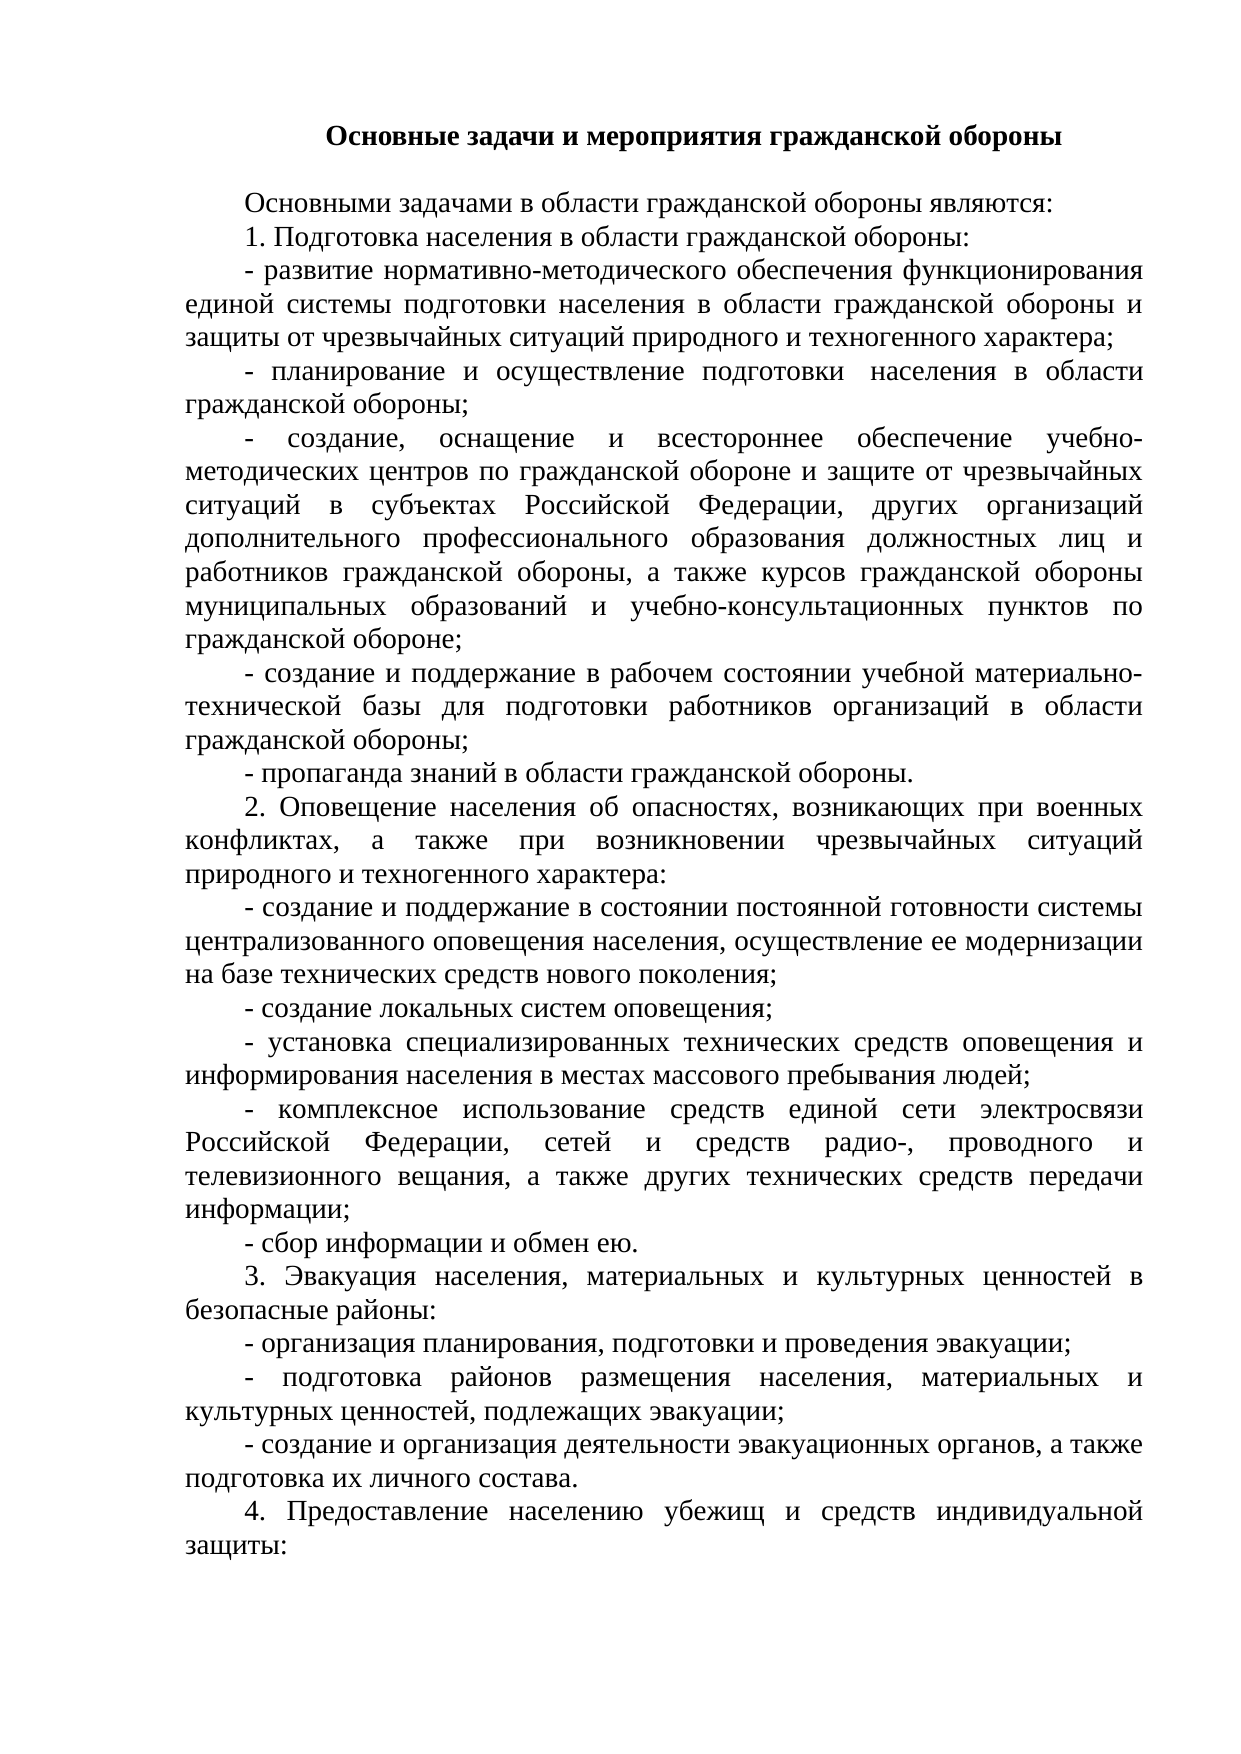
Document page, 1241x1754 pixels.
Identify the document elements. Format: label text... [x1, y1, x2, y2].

text 4. Предоставление населению убежищ и средств индивидуальной защиты: [185, 1493, 1144, 1560]
text 2. Оповещение населения об опасностях, возникающих при военных конфликтах, а также при возникновении чрезвычайных ситуаций природного и техногенного характера: [185, 789, 1144, 889]
text - планирование и осуществление подготовки населения в области гражданской обороны; [185, 353, 1144, 420]
text - создание, оснащение и всестороннее обеспечение учебно-методических центров по гражданской обороне и защите от чрезвычайных ситуаций в субъектах Российской Федерации, других организаций дополнительного профессионального образования должностных лиц и работников гражданской обороны, а также курсов гражданской обороны муниципальных образований и учебно-консультационных пунктов по гражданской обороне; [185, 420, 1144, 655]
text - сбор информации и обмен ею. [185, 1225, 1144, 1258]
text - комплексное использование средств единой сети электросвязи Российской Федерации, сетей и средств радио-, проводного и телевизионного вещания, а также других технических средств передачи информации; [185, 1091, 1144, 1225]
text 1. Подготовка населения в области гражданской обороны: [185, 219, 1144, 252]
text - создание локальных систем оповещения; [185, 990, 1144, 1024]
text - организация планирования, подготовки и проведения эвакуации; [185, 1326, 1144, 1359]
text - подготовка районов размещения населения, материальных и культурных ценностей, подлежащих эвакуации; [185, 1359, 1144, 1426]
text - создание и организация деятельности эвакуационных органов, а также подготовка их личного состава. [185, 1426, 1144, 1493]
text Основными задачами в области гражданской обороны являются: [185, 185, 1144, 219]
text - развитие нормативно-методического обеспечения функционирования единой системы подготовки населения в области гражданской обороны и защиты от чрезвычайных ситуаций природного и техногенного характера; [185, 252, 1144, 353]
text 3. Эвакуация населения, материальных и культурных ценностей в безопасные районы: [185, 1258, 1144, 1326]
text Основные задачи и мероприятия гражданской обороны [177, 118, 1152, 152]
text - установка специализированных технических средств оповещения и информирования населения в местах массового пребывания людей; [185, 1024, 1144, 1091]
text - создание и поддержание в рабочем состоянии учебной материально-технической базы для подготовки работников организаций в области гражданской обороны; [185, 655, 1144, 755]
text - создание и поддержание в состоянии постоянной готовности системы централизованного оповещения населения, осуществление ее модернизации на базе технических средств нового поколения; [185, 889, 1144, 990]
text - пропаганда знаний в области гражданской обороны. [185, 755, 1144, 789]
